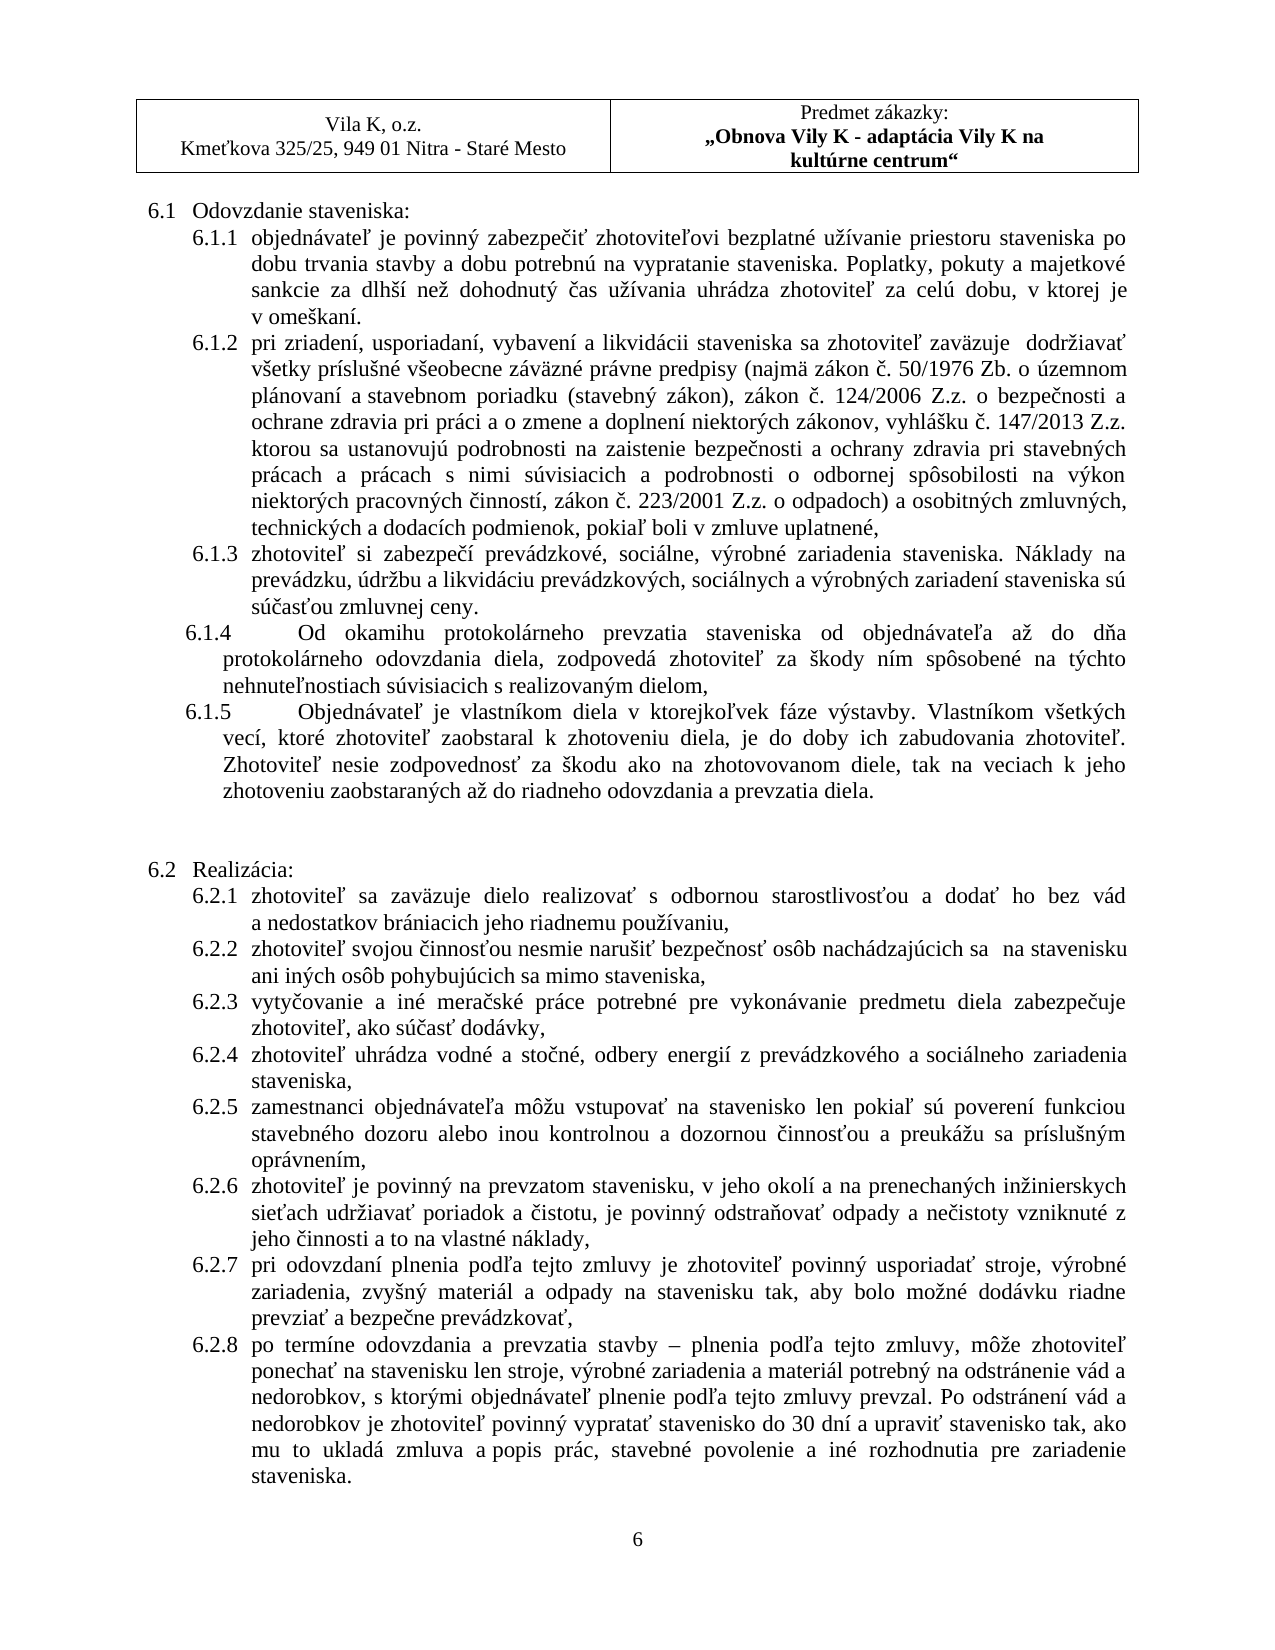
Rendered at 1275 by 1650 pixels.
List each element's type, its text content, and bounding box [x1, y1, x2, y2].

list zhotoviteľ svojou činnosťou nesmie narušiť bezpečnosť osôb nachádzajúcich sa na stavenisku ani iných osôb pohybujúcich sa mimo staveniska, [192, 935, 1127, 988]
list po termíne odovzdania a prevzatia stavby – plnenia podľa tejto zmluvy, môže zhotoviteľ ponechať na stavenisku len stroje, výrobné zariadenia a materiál potrebný na odstránenie vád a nedorobkov, s ktorými objednávateľ plnenie podľa tejto zmluvy prevzal. Po odstránení vád a nedorobkov je zhotoviteľ povinný vypratať stavenisko do 30 dní a upraviť stavenisko tak, ako mu to ukladá zmluva a popis prác, stavebné povolenie a iné rozhodnutia pre zariadenie staveniska. [192, 1331, 1127, 1489]
list zamestnanci objednávateľa môžu vstupovať na stavenisko len pokiaľ sú poverení funkciou stavebného dozoru alebo inou kontrolnou a dozornou činnosťou a preukážu sa príslušným oprávnením, [192, 1093, 1127, 1172]
list zhotoviteľ si zabezpečí prevádzkové, sociálne, výrobné zariadenia staveniska. Náklady na prevádzku, údržbu a likvidáciu prevádzkových, sociálnych a výrobných zariadení staveniska sú súčasťou zmluvnej ceny. [192, 540, 1127, 619]
list pri zriadení, usporiadaní, vybavení a likvidácii staveniska sa zhotoviteľ zaväzuje dodržiavať všetky príslušné všeobecne záväzné právne predpisy (najmä zákon č. 50/1976 Zb. o územnom plánovaní a stavebnom poriadku (stavebný zákon), zákon č. 124/2006 Z.z. o bezpečnosti a ochrane zdravia pri práci a o zmene a doplnení niektorých zákonov, vyhlášku č. 147/2013 Z.z. ktorou sa ustanovujú podrobnosti na zaistenie bezpečnosti a ochrany zdravia pri stavebných prácach a prácach s nimi súvisiacich a podrobnosti o odbornej spôsobilosti na výkon niektorých pracovných činností, zákon č. 223/2001 Z.z. o odpadoch) a osobitných zmluvných, technických a dodacích podmienok, pokiaľ boli v zmluve uplatnené, [192, 329, 1127, 540]
list pri odovzdaní plnenia podľa tejto zmluvy je zhotoviteľ povinný usporiadať stroje, výrobné zariadenia, zvyšný materiál a odpady na stavenisku tak, aby bolo možné dodávku riadne prevziať a bezpečne prevádzkovať, [192, 1252, 1127, 1331]
list zhotoviteľ je povinný na prevzatom stavenisku, v jeho okolí a na prenechaných inžinierskych sieťach udržiavať poriadok a čistotu, je povinný odstraňovať odpady a nečistoty vzniknuté z jeho činnosti a to na vlastné náklady, [192, 1172, 1127, 1252]
list Realizácia: [148, 856, 1127, 883]
list Objednávateľ je vlastníkom diela v ktorejkoľvek fáze výstavby. Vlastníkom všetkých vecí, ktoré zhotoviteľ zaobstaral k zhotoveniu diela, je do doby ich zabudovania zhotoviteľ. Zhotoviteľ nesie zodpovednosť za škodu ako na zhotovovanom diele, tak na veciach k jeho zhotoveniu zaobstaraných až do riadneho odovzdania a prevzatia diela. [185, 698, 1127, 803]
list vytyčovanie a iné meračské práce potrebné pre vykonávanie predmetu diela zabezpečuje zhotoviteľ, ako súčasť dodávky, [192, 988, 1127, 1041]
list zhotoviteľ uhrádza vodné a stočné, odbery energií z prevádzkového a sociálneho zariadenia staveniska, [192, 1041, 1127, 1093]
list Od okamihu protokolárneho prevzatia staveniska od objednávateľa až do dňa protokolárneho odovzdania diela, zodpovedá zhotoviteľ za škody ním spôsobené na týchto nehnuteľnostiach súvisiacich s realizovaným dielom, [185, 619, 1127, 698]
list Odovzdanie staveniska: [148, 197, 1127, 224]
list objednávateľ je povinný zabezpečiť zhotoviteľovi bezplatné užívanie priestoru staveniska po dobu trvania stavby a dobu potrebnú na vypratanie staveniska. Poplatky, pokuty a majetkové sankcie za dlhší než dohodnutý čas užívania uhrádza zhotoviteľ za celú dobu, v ktorej je v omeškaní. [192, 224, 1127, 329]
list zhotoviteľ sa zaväzuje dielo realizovať s odbornou starostlivosťou a dodať ho bez vád a nedostatkov brániacich jeho riadnemu používaniu, [192, 883, 1127, 935]
